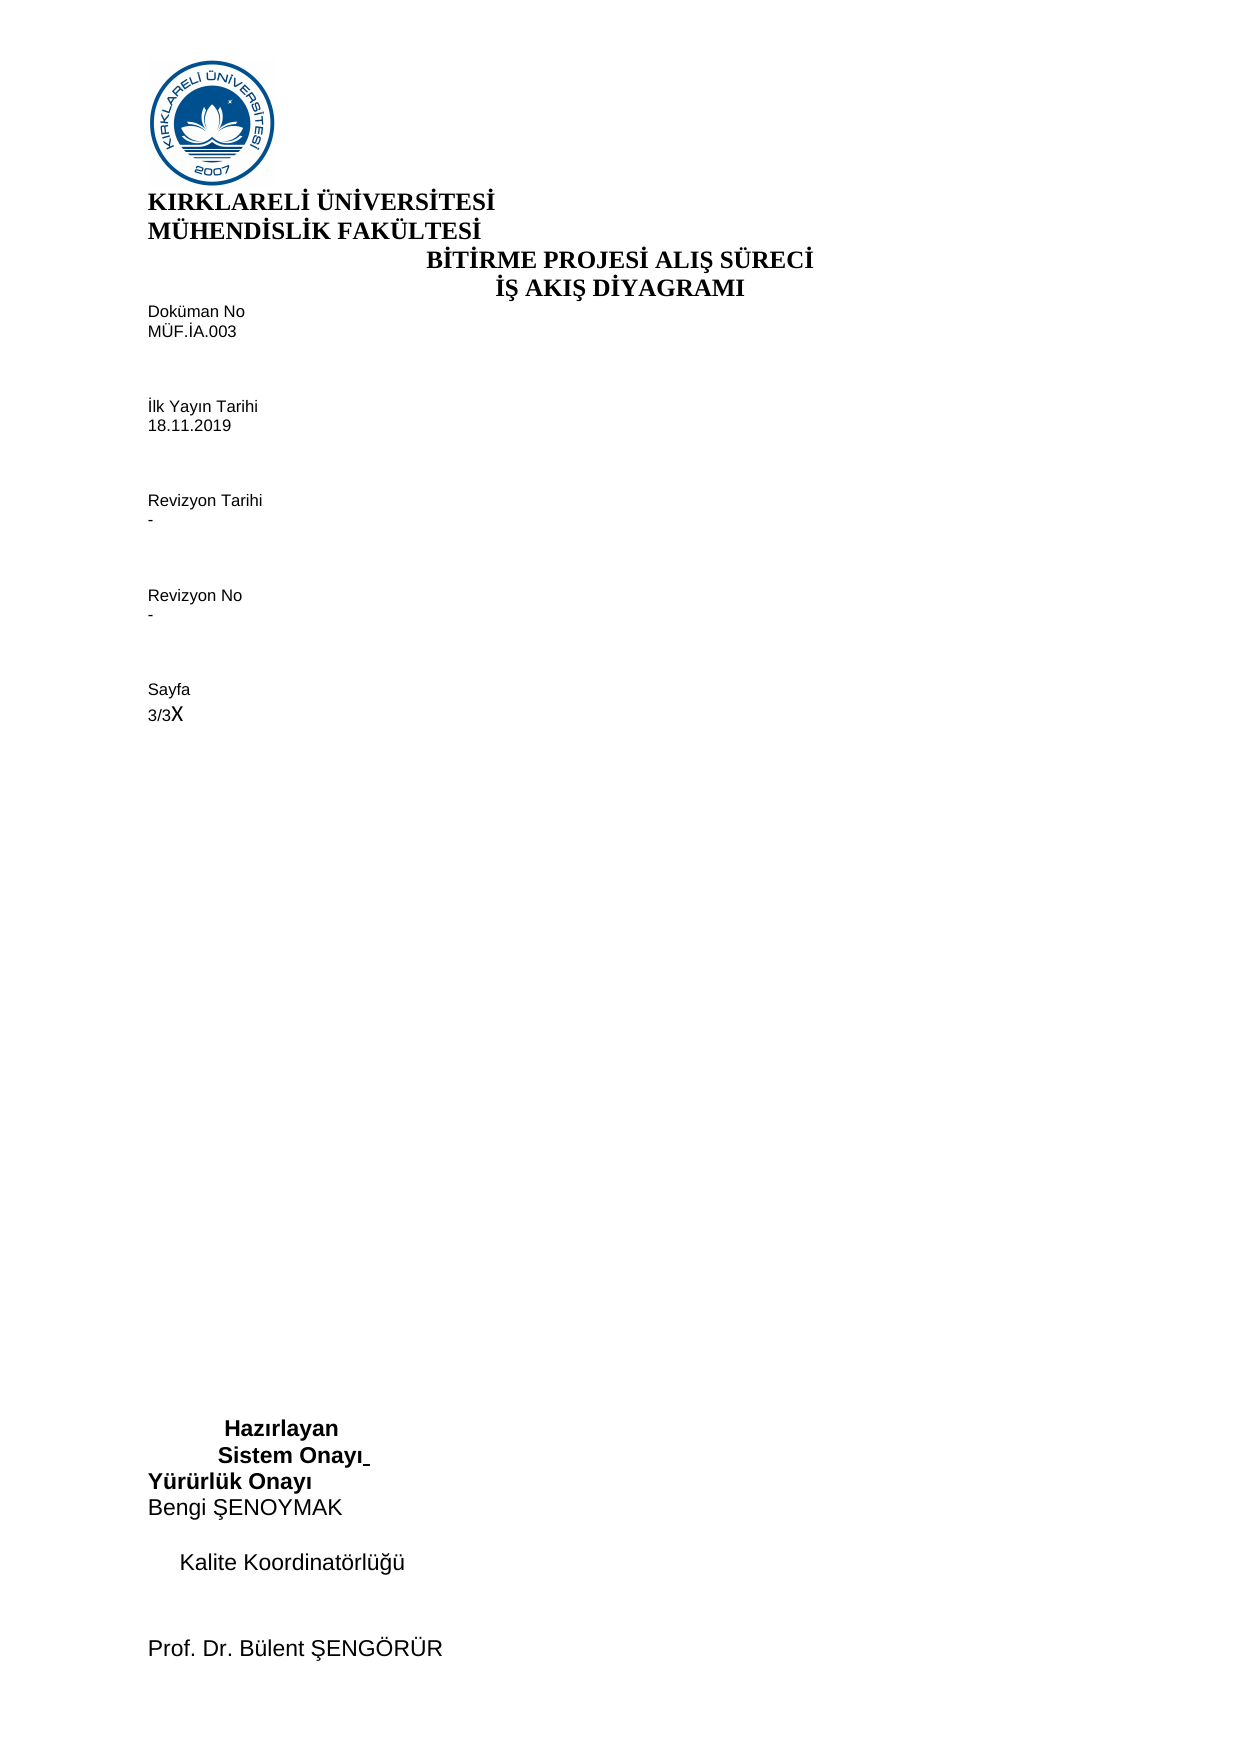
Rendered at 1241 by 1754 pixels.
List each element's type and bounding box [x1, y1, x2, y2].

picture [147, 59, 278, 188]
